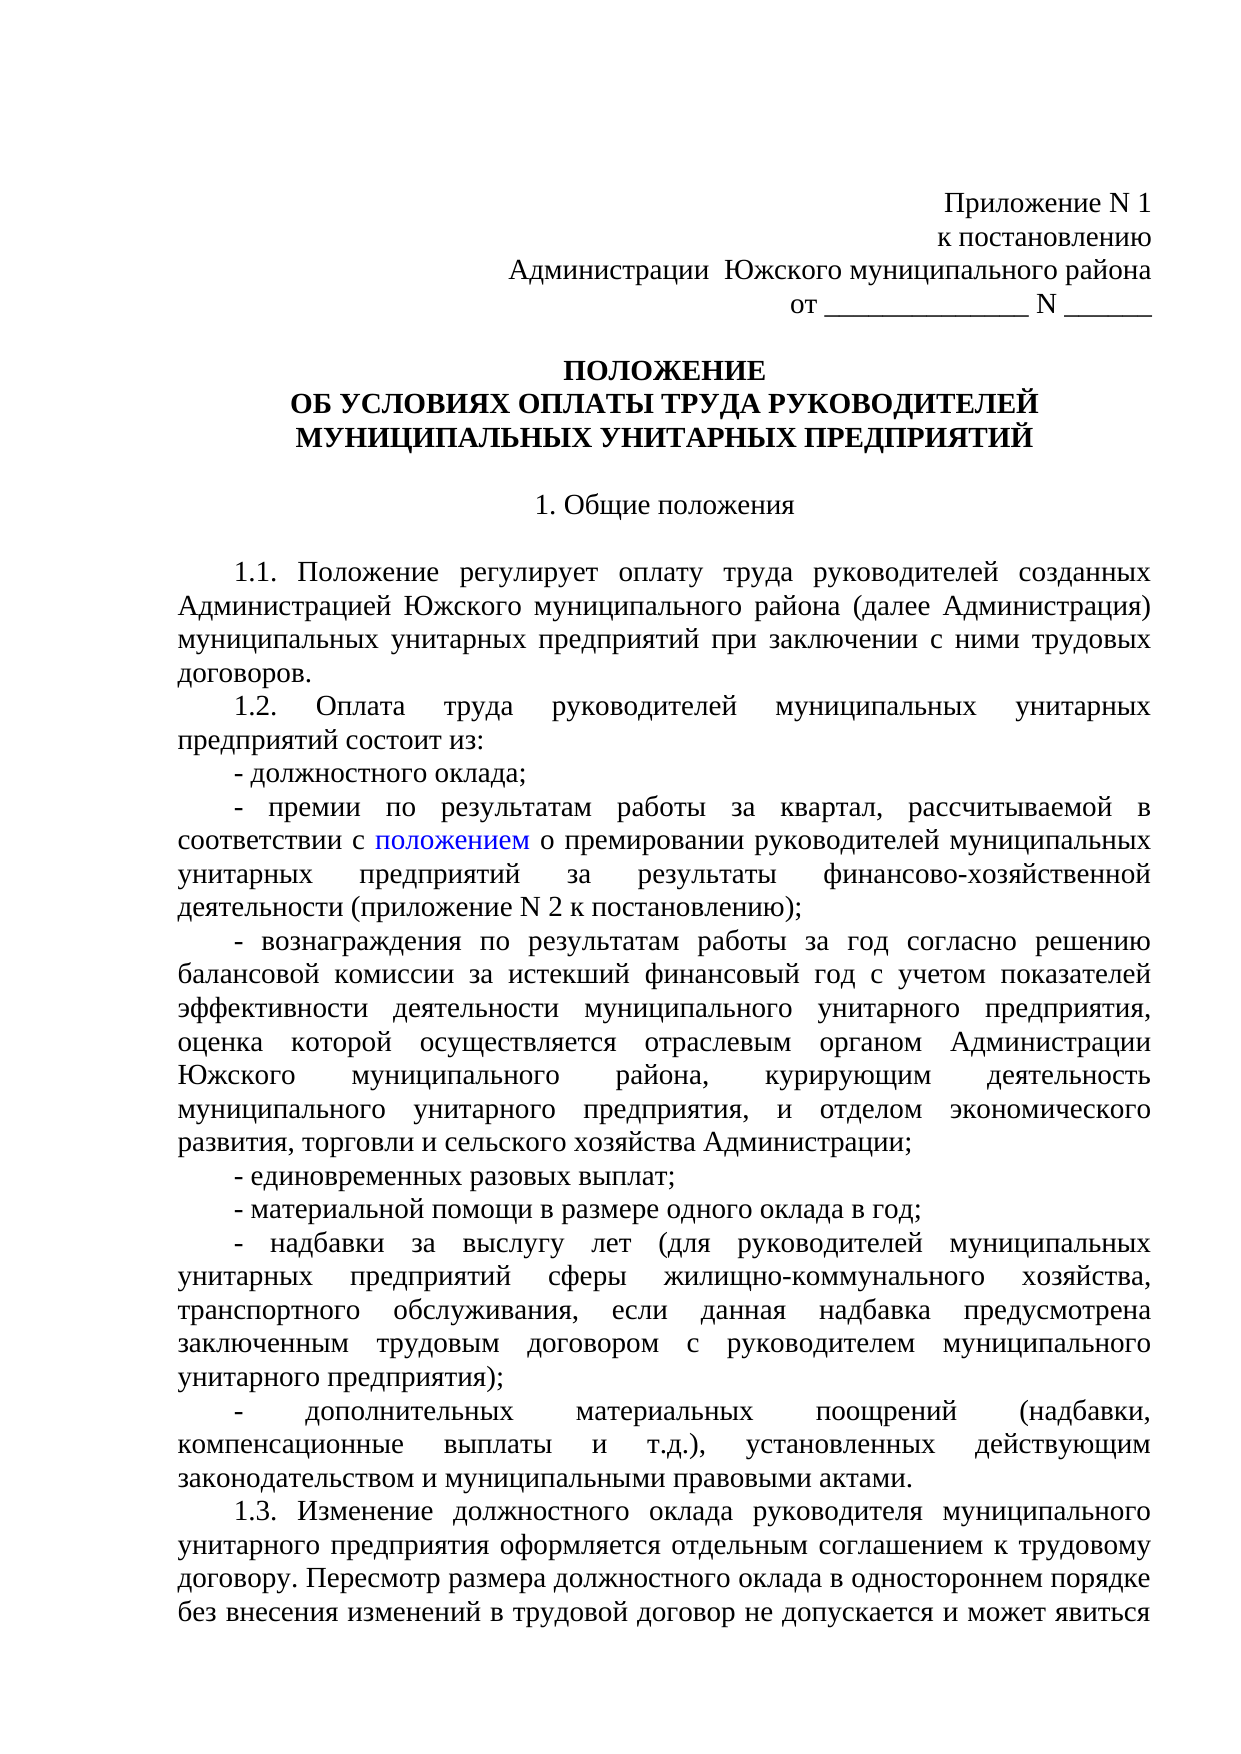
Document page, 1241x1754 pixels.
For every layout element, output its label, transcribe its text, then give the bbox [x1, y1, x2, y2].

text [177, 1493, 1152, 1627]
text - должностного оклада; [177, 755, 1152, 789]
text - материальной помощи в размере одного оклада в год; [177, 1191, 1152, 1225]
text - премии по результатам работы за квартал, рассчитываемой в соответствии с положением о премировании руководителей муниципальных унитарных предприятий за результаты финансово-хозяйственной деятельности (приложение N 2 к постановлению); [177, 789, 1152, 923]
text ОБ УСЛОВИЯХ ОПЛАТЫ ТРУДА РУКОВОДИТЕЛЕЙ [177, 386, 1152, 420]
text - единовременных разовых выплат; [177, 1158, 1152, 1191]
text - вознаграждения по результатам работы за год согласно решению балансовой комиссии за истекший финансовый год с учетом показателей эффективности деятельности муниципального унитарного предприятия, оценка которой осуществляется отраслевым органом Администрации Южского муниципального района, курирующим деятельность муниципального унитарного предприятия, и отделом экономического развития, торговли и сельского хозяйства Администрации; [177, 923, 1152, 1158]
text Приложение N 1 [177, 185, 1152, 219]
text - надбавки за выслугу лет (для руководителей муниципальных унитарных предприятий сферы жилищно-коммунального хозяйства, транспортного обслуживания, если данная надбавка предусмотрена заключенным трудовым договором с руководителем муниципального унитарного предприятия); [177, 1225, 1152, 1393]
text Администрации Южского муниципального района [177, 252, 1152, 286]
text - дополнительных материальных поощрений (надбавки, компенсационные выплаты и т.д.), установленных действующим законодательством и муниципальными правовыми актами. [177, 1393, 1152, 1493]
text МУНИЦИПАЛЬНЫХ УНИТАРНЫХ ПРЕДПРИЯТИЙ [177, 420, 1152, 453]
text 1.2. Оплата труда руководителей муниципальных унитарных предприятий состоит из: [177, 688, 1152, 755]
text ПОЛОЖЕНИЕ [177, 353, 1152, 386]
text от ______________ N ______ [177, 286, 1152, 319]
text 1.1. Положение регулирует оплату труда руководителей созданных Администрацией Южского муниципального района (далее Администрация) муниципальных унитарных предприятий при заключении с ними трудовых договоров. [177, 554, 1152, 688]
text к постановлению [177, 219, 1152, 252]
text 1. Общие положения [177, 487, 1152, 521]
